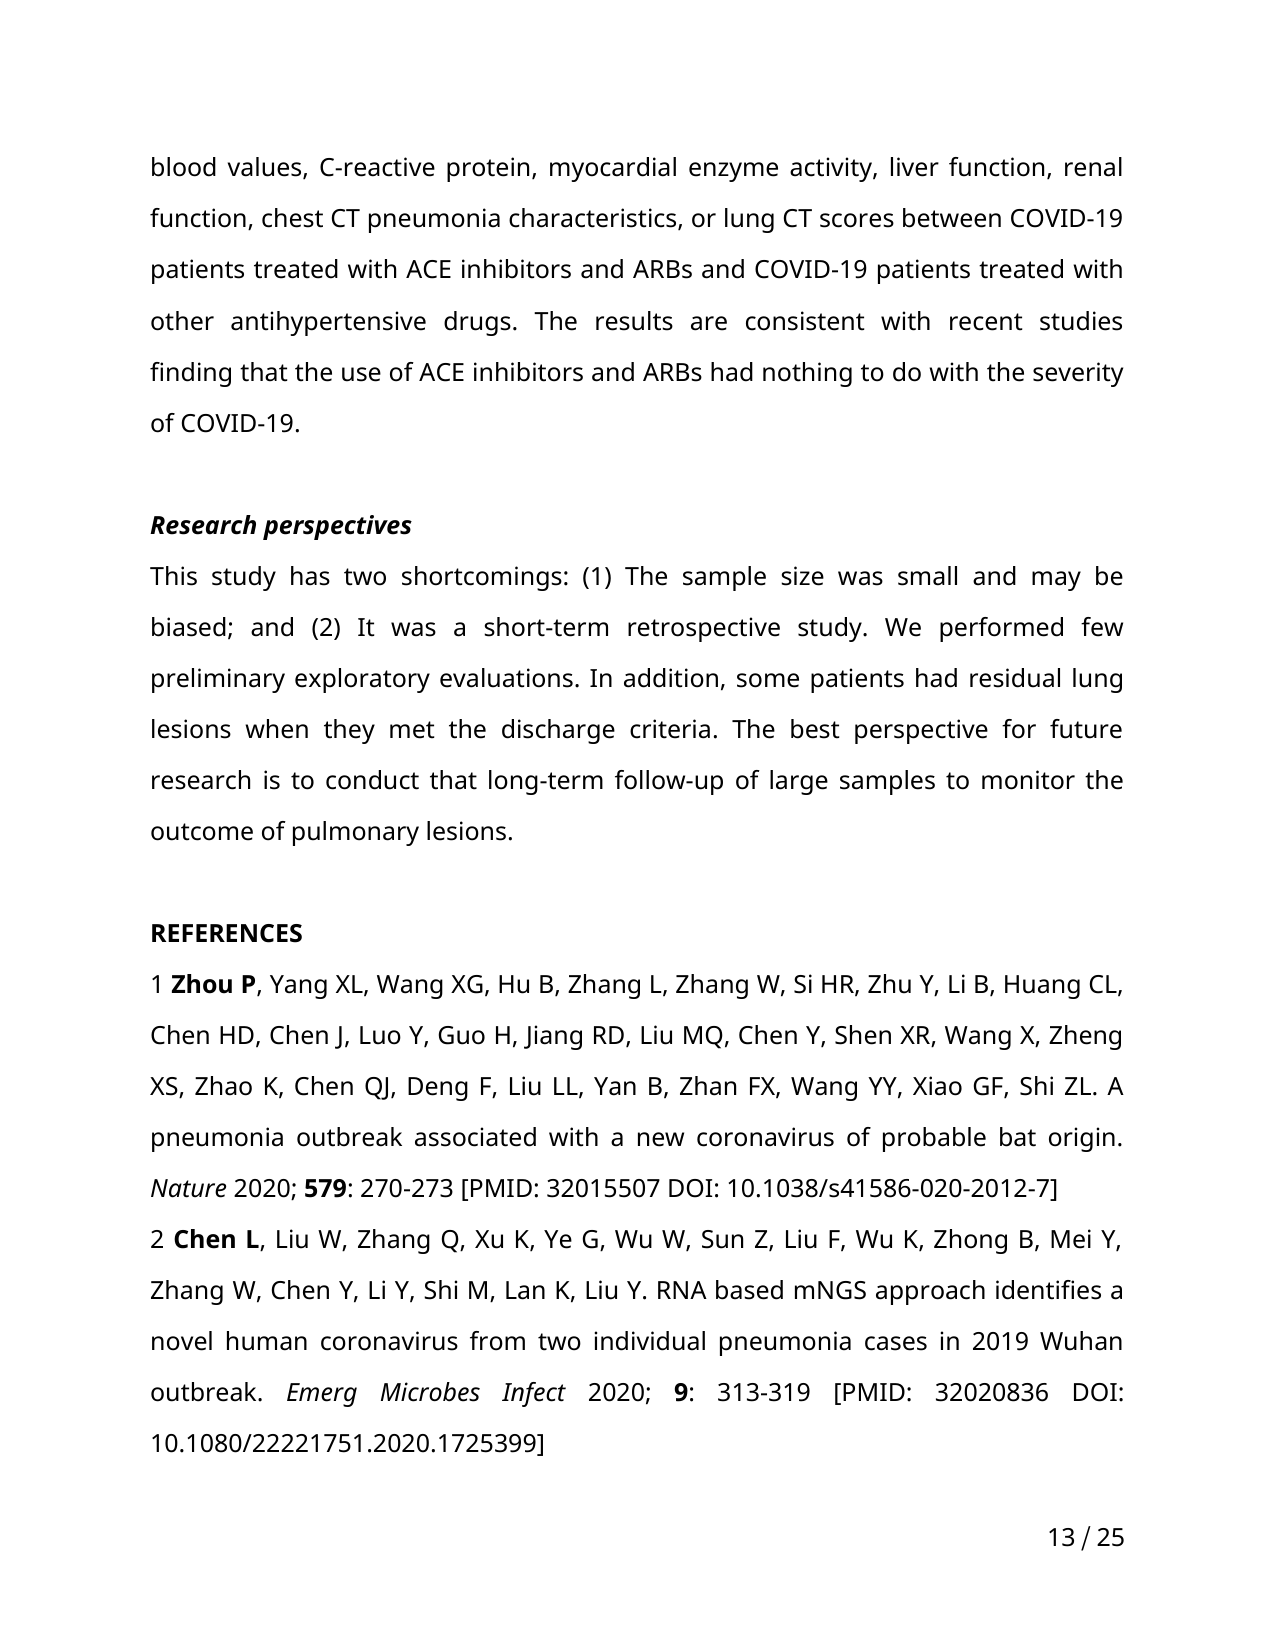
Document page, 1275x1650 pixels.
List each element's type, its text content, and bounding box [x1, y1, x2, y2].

text This study has two shortcomings: (1) The sample size was small and may be biased; and (2) It was a short-term retrospective study. We performed few preliminary exploratory evaluations. In addition, some patients had residual lung lesions when they met the discharge criteria. The best perspective for future research is to conduct that long-term follow-up of large samples to monitor the outcome of pulmonary lesions. [150, 558, 1125, 848]
text 1 Zhou P, Yang XL, Wang XG, Hu B, Zhang L, Zhang W, Si HR, Zhu Y, Li B, Huang CL, Chen HD, Chen J, Luo Y, Guo H, Jiang RD, Liu MQ, Chen Y, Shen XR, Wang X, Zheng XS, Zhao K, Chen QJ, Deng F, Liu LL, Yan B, Zhan FX, Wang YY, Xiao GF, Shi ZL. A pneumonia outbreak associated with a new coronavirus of probable bat origin. Nature 2020; 579: 270-273 [PMID: 32015507 DOI: 10.1038/s41586-020-2012-7] [150, 967, 1125, 1205]
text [150, 150, 1125, 439]
text 2 Chen L, Liu W, Zhang Q, Xu K, Ye G, Wu W, Sun Z, Liu F, Wu K, Zhong B, Mei Y, Zhang W, Chen Y, Li Y, Shi M, Lan K, Liu Y. RNA based mNGS approach identifies a novel human coronavirus from two individual pneumonia cases in 2019 Wuhan outbreak. Emerg Microbes Infect 2020; 9: 313-319 [PMID: 32020836 DOI: 10.1080/22221751.2020.1725399] [150, 1222, 1125, 1460]
text REFERENCES [150, 916, 1125, 950]
text Research perspectives [150, 507, 1125, 541]
